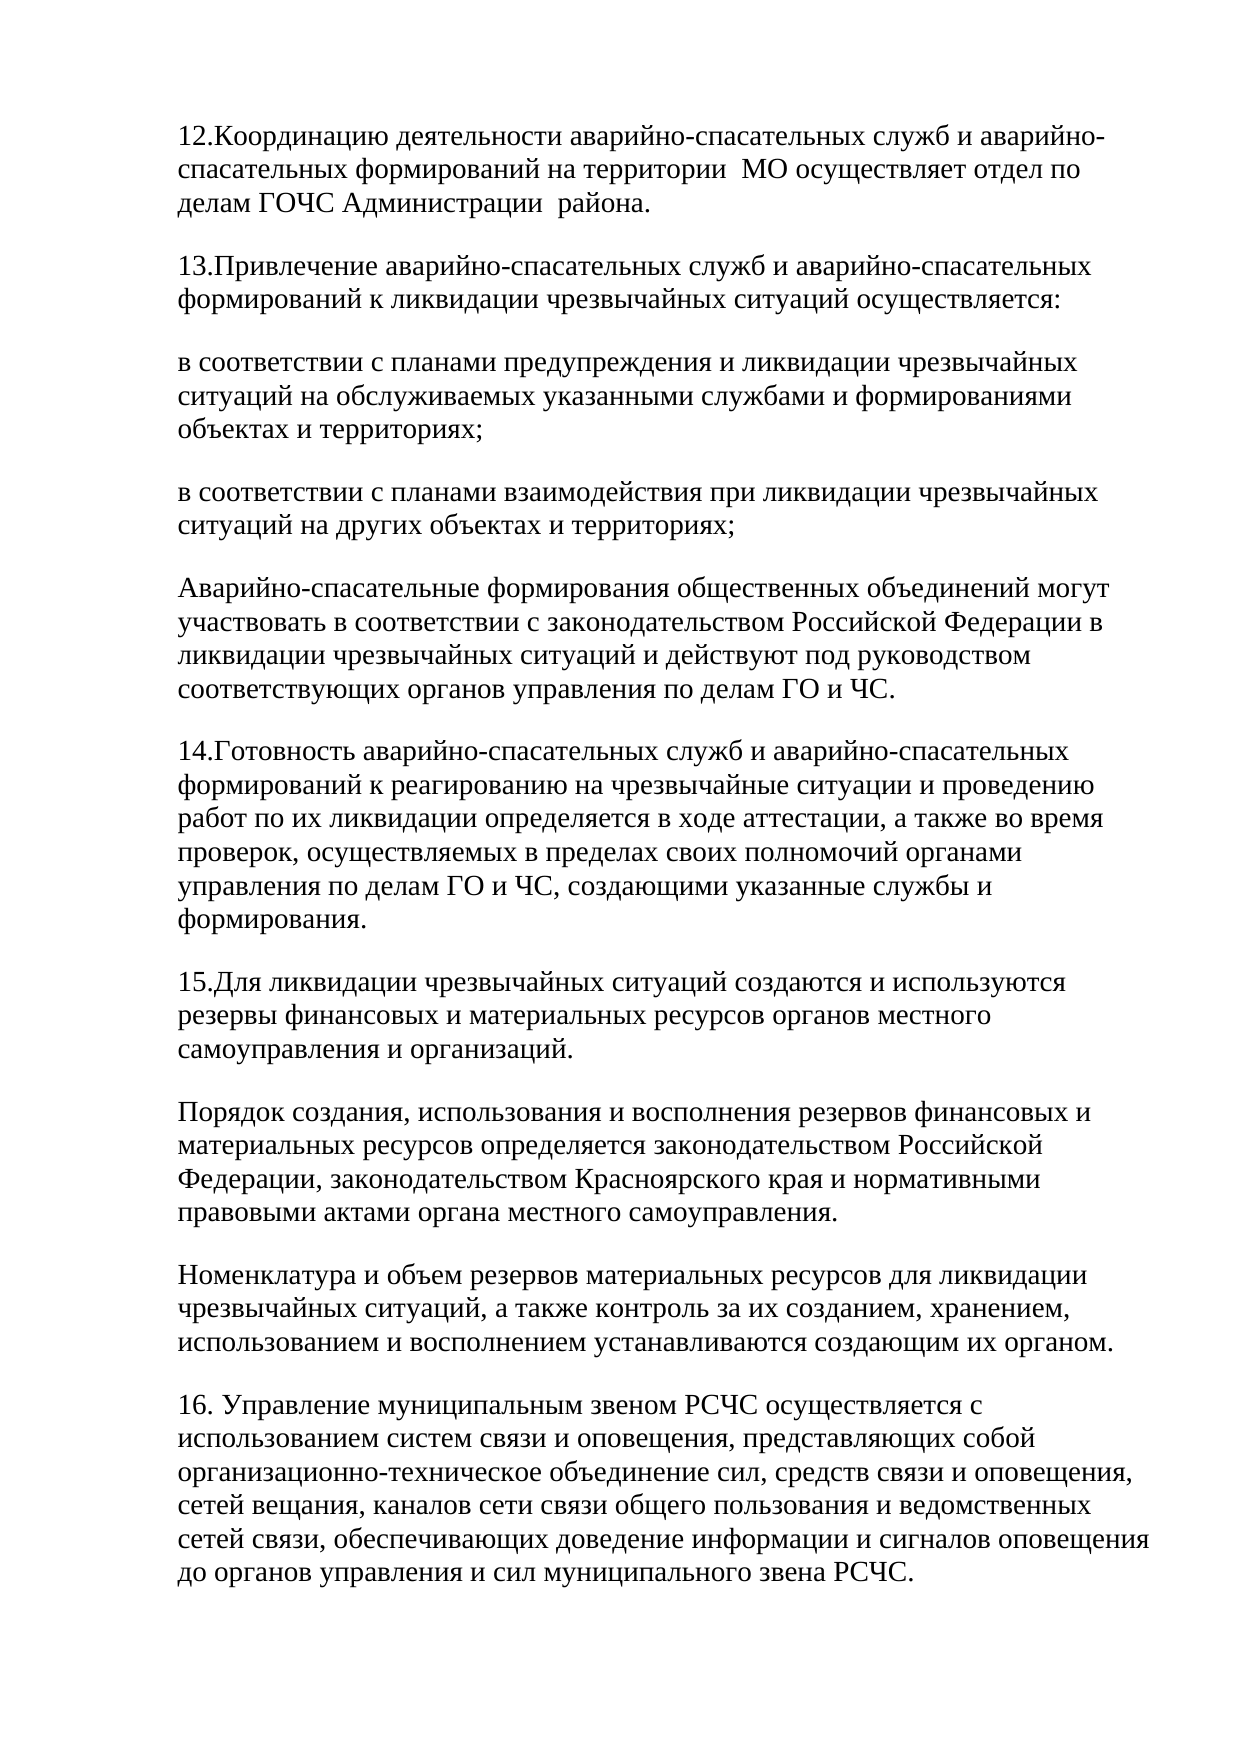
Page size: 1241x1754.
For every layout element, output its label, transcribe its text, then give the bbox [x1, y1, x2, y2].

text 12.Координацию деятельности аварийно-спасательных служб и аварийно-спасательных формирований на территории МО осуществляет отдел по делам ГОЧС Администрации района. [177, 118, 1152, 219]
text Номенклатура и объем резервов материальных ресурсов для ликвидации чрезвычайных ситуаций, а также контроль за их созданием, хранением, использованием и восполнением устанавливаются создающим их органом. [177, 1257, 1152, 1358]
text 15.Для ликвидации чрезвычайных ситуаций создаются и используются резервы финансовых и материальных ресурсов органов местного самоуправления и организаций. [177, 964, 1152, 1064]
text в соответствии с планами предупреждения и ликвидации чрезвычайных ситуаций на обслуживаемых указанными службами и формированиями объектах и территориях; [177, 344, 1152, 445]
text 13.Привлечение аварийно-спасательных служб и аварийно-спасательных формирований к ликвидации чрезвычайных ситуаций осуществляется: [177, 248, 1152, 315]
text Аварийно-спасательные формирования общественных объединений могут участвовать в соответствии с законодательством Российской Федерации в ликвидации чрезвычайных ситуаций и действуют под руководством соответствующих органов управления по делам ГО и ЧС. [177, 570, 1152, 704]
text 16. Управление муниципальным звеном РСЧС осуществляется с использованием систем связи и оповещения, представляющих собой организационно-техническое объединение сил, средств связи и оповещения, сетей вещания, каналов сети связи общего пользования и ведомственных сетей связи, обеспечивающих доведение информации и сигналов оповещения до органов управления и сил муниципального звена РСЧС. [177, 1387, 1152, 1588]
text 14.Готовность аварийно-спасательных служб и аварийно-спасательных формирований к реагированию на чрезвычайные ситуации и проведению работ по их ликвидации определяется в ходе аттестации, а также во время проверок, осуществляемых в пределах своих полномочий органами управления по делам ГО и ЧС, создающими указанные службы и формирования. [177, 733, 1152, 935]
text Порядок создания, использования и восполнения резервов финансовых и материальных ресурсов определяется законодательством Российской Федерации, законодательством Красноярского края и нормативными правовыми актами органа местного самоуправления. [177, 1094, 1152, 1228]
text в соответствии с планами взаимодействия при ликвидации чрезвычайных ситуаций на других объектах и территориях; [177, 474, 1152, 541]
